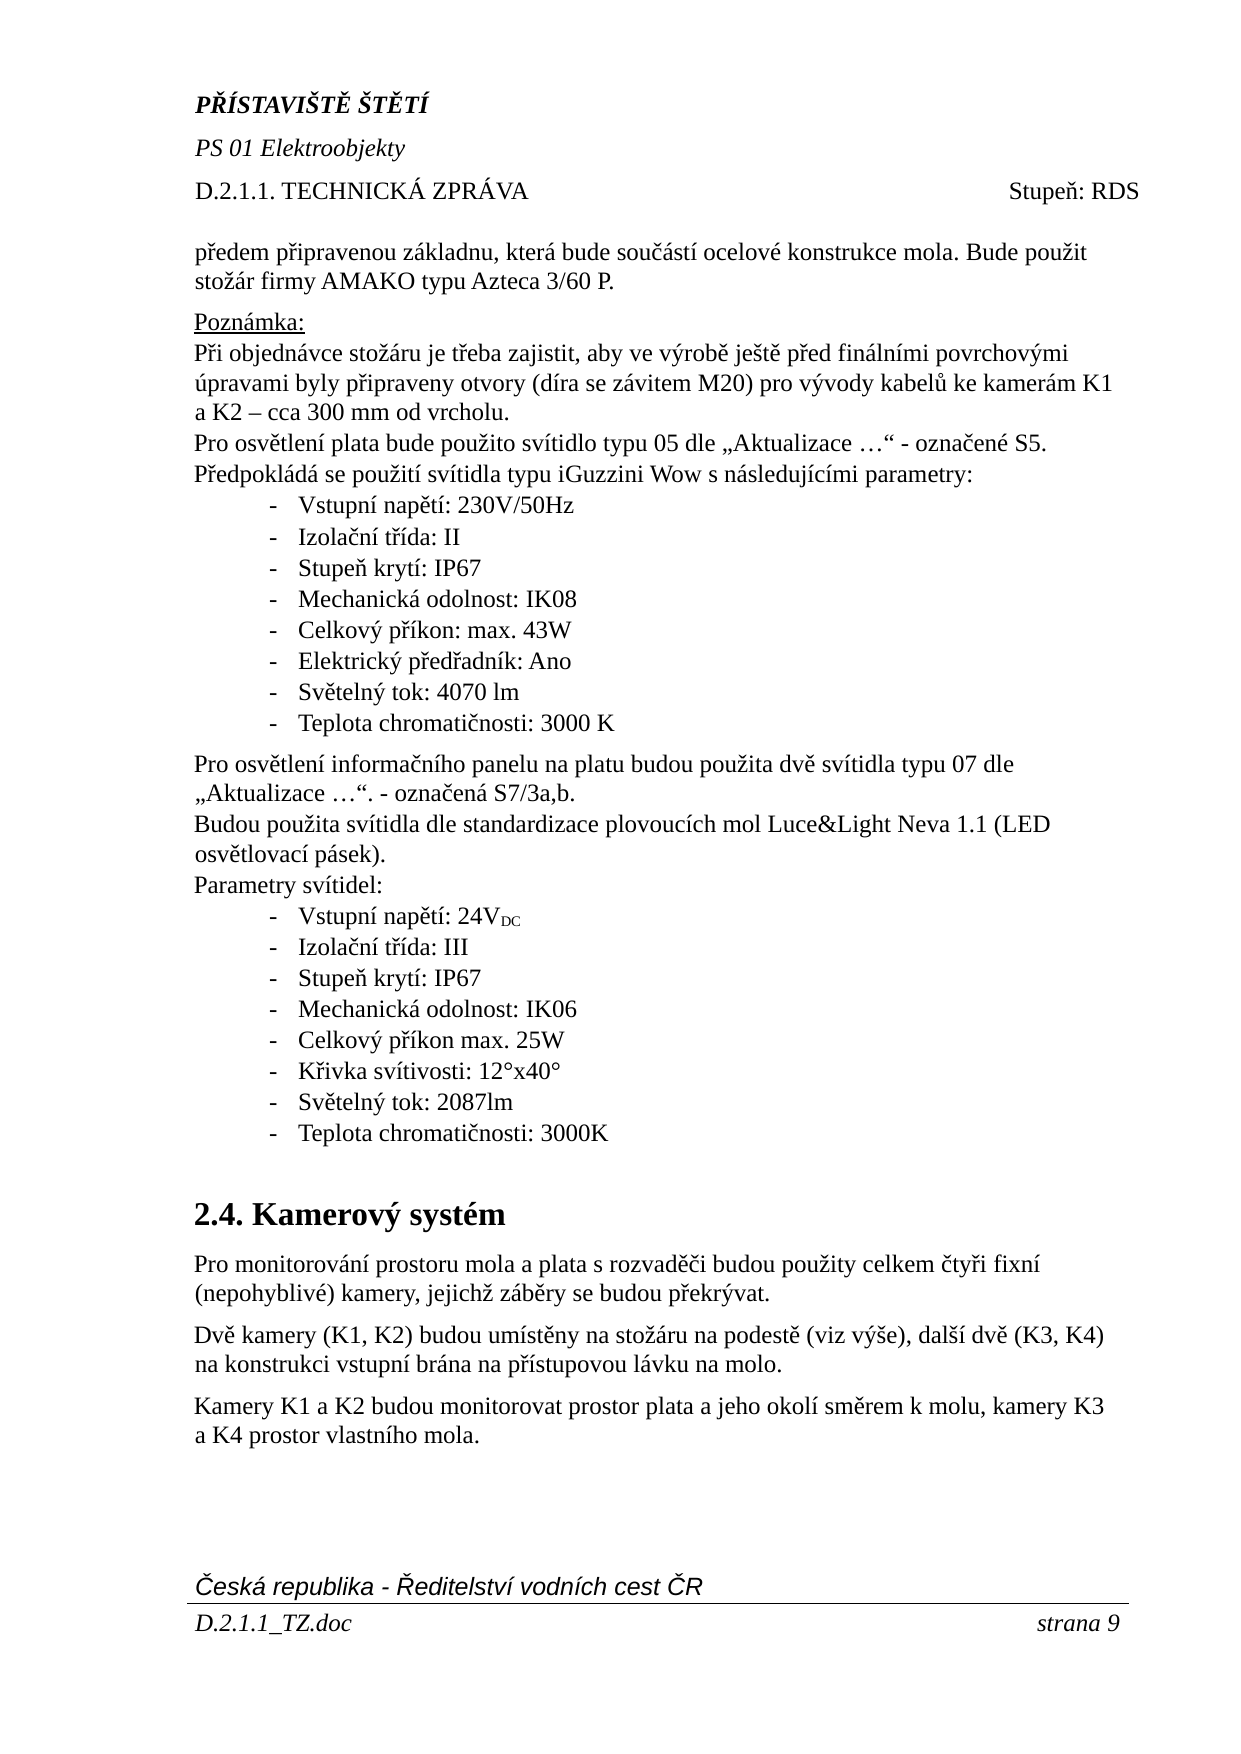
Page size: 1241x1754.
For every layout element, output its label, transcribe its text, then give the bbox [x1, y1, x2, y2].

text Poznámka: [193, 307, 1122, 336]
list Mechanická odolnost: IK08 [269, 584, 1121, 612]
list Křivka svítivosti: 12°x40° [269, 1056, 1121, 1085]
list Celkový příkon: max. 43W [269, 615, 1121, 643]
text 2.4. Kamerový systém [193, 1194, 1122, 1232]
list Izolační třída: II [269, 522, 1121, 550]
text Budou použita svítidla dle standardizace plovoucích mol Luce&Light Neva 1.1 (LED osvětlovací pásek). [193, 809, 1121, 868]
text Kamery K1 a K2 budou monitorovat prostor plata a jeho okolí směrem k molu, kamery K3 a K4 prostor vlastního mola. [193, 1391, 1121, 1449]
list Vstupní napětí: 230V/50Hz [269, 491, 1121, 519]
text Pro monitorování prostoru mola a plata s rozvaděči budou použity celkem čtyři fixní (nepohyblivé) kamery, jejichž záběry se budou překrývat. [193, 1249, 1121, 1307]
text Dvě kamery (K1, K2) budou umístěny na stožáru na podestě (viz výše), další dvě (K3, K4) na konstrukci vstupní brána na přístupovou lávku na molo. [193, 1320, 1121, 1378]
list Teplota chromatičnosti: 3000K [269, 1118, 1121, 1147]
text Při objednávce stožáru je třeba zajistit, aby ve výrobě ještě před finálními povrchovými úpravami byly připraveny otvory (díra se závitem M20) pro vývody kabelů ke kamerám K1 a K2 – cca 300 mm od vrcholu. [193, 338, 1121, 426]
text Parametry svítidel: [193, 870, 1121, 899]
list Světelný tok: 4070 lm [269, 677, 1121, 706]
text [193, 237, 1121, 295]
list Elektrický předřadník: Ano [269, 646, 1121, 674]
list Celkový příkon max. 25W [269, 1025, 1121, 1054]
text Pro osvětlení plata bude použito svítidlo typu 05 dle „Aktualizace …“ - označené S5. [193, 428, 1121, 457]
list Světelný tok: 2087lm [269, 1087, 1121, 1116]
list Mechanická odolnost: IK06 [269, 994, 1121, 1023]
list Stupeň krytí: IP67 [269, 963, 1121, 992]
text Pro osvětlení informačního panelu na platu budou použita dvě svítidla typu 07 dle „Aktualizace …“. - označená S7/3a,b. [193, 749, 1121, 807]
list Vstupní napětí: 24VDC [269, 901, 1121, 930]
text Předpokládá se použití svítidla typu iGuzzini Wow s následujícími parametry: [193, 459, 1121, 488]
list Teplota chromatičnosti: 3000 K [269, 708, 1121, 737]
list Izolační třída: III [269, 932, 1121, 961]
list Stupeň krytí: IP67 [269, 553, 1121, 581]
